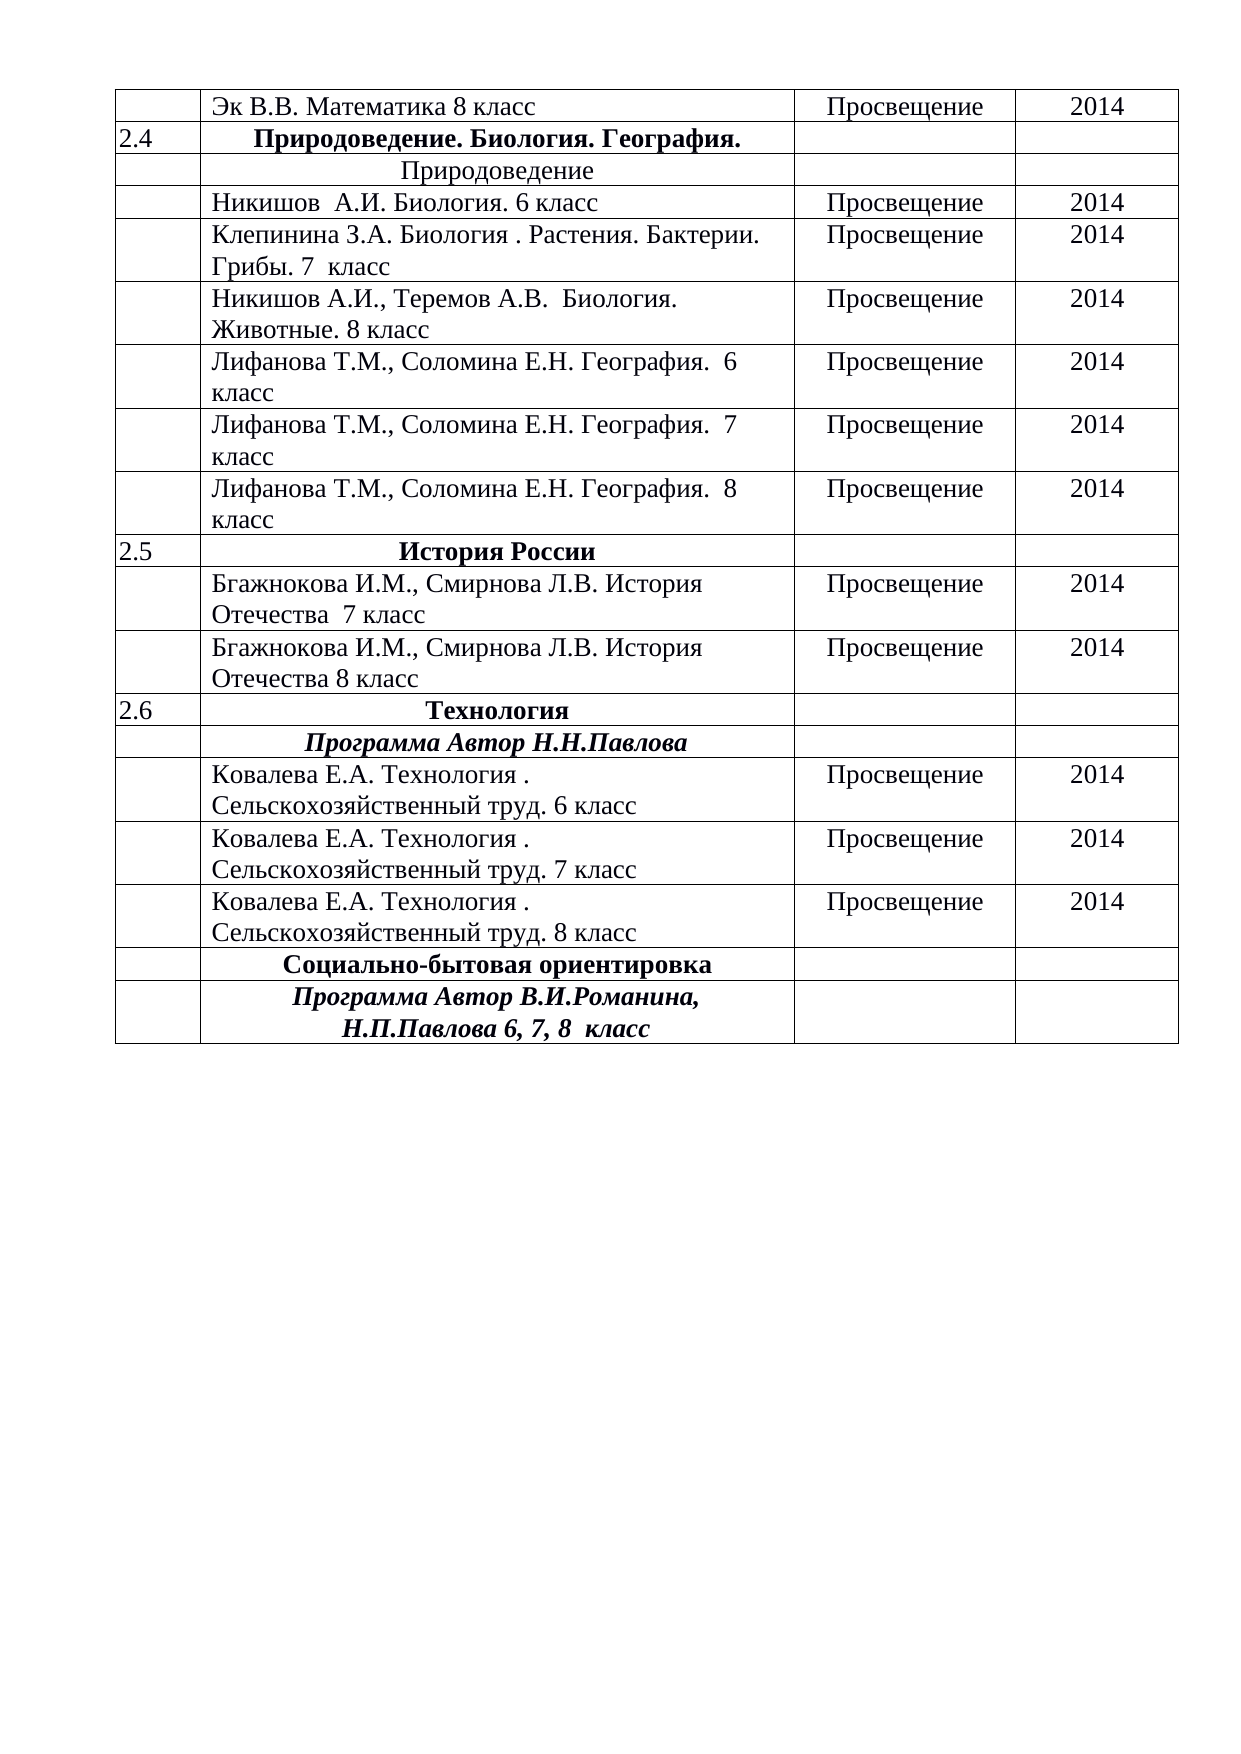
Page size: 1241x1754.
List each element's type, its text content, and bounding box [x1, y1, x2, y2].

table_cell История России [201, 535, 794, 566]
table_cell Лифанова Т.М., Соломина Е.Н. География. 8 класс [201, 472, 794, 534]
table_cell Просвещение [795, 409, 1015, 471]
table_cell [116, 567, 200, 629]
table_cell 2014 [1016, 409, 1178, 471]
table_cell Ковалева Е.А. Технология . Сельскохозяйственный труд. 7 класс [201, 822, 794, 884]
table_cell Ковалева Е.А. Технология . Сельскохозяйственный труд. 6 класс [201, 758, 794, 821]
table_cell [116, 948, 200, 979]
table_cell Просвещение [795, 219, 1015, 281]
table_cell Эк В.В. Математика 8 класс [201, 90, 794, 121]
table_cell Природоведение. Биология. География. [201, 122, 794, 153]
table_cell [116, 345, 200, 407]
table_cell Просвещение [795, 186, 1015, 217]
table_cell 2014 [1016, 567, 1178, 629]
table_cell 2014 [1016, 472, 1178, 534]
table_cell [116, 885, 200, 947]
table_cell Просвещение [795, 822, 1015, 884]
table_cell Никишов А.И. Биология. 6 класс [201, 186, 794, 217]
table_cell Клепинина З.А. Биология . Растения. Бактерии. Грибы. 7 класс [201, 219, 794, 281]
table_cell Социально-бытовая ориентировка [201, 948, 794, 979]
table_cell [795, 122, 1015, 153]
table_cell [795, 535, 1015, 566]
table_cell Просвещение [795, 282, 1015, 344]
table_cell Просвещение [795, 758, 1015, 821]
table_cell [795, 726, 1015, 757]
table_cell [1016, 726, 1178, 757]
table_cell 2.4 [116, 122, 200, 153]
table_cell Ковалева Е.А. Технология . Сельскохозяйственный труд. 8 класс [201, 885, 794, 947]
table_cell 2014 [1016, 631, 1178, 693]
table_cell [1016, 154, 1178, 185]
table_cell [116, 726, 200, 757]
table_cell [795, 154, 1015, 185]
table_cell [116, 631, 200, 693]
table_cell 2014 [1016, 822, 1178, 884]
table_cell Просвещение [795, 90, 1015, 121]
table_cell Просвещение [795, 567, 1015, 629]
table_cell [116, 282, 200, 344]
table_cell [116, 409, 200, 471]
table_cell [116, 758, 200, 821]
table_cell 2014 [1016, 219, 1178, 281]
table_cell [116, 981, 200, 1043]
table_cell [795, 948, 1015, 979]
table_cell 2014 [1016, 186, 1178, 217]
table_cell [1016, 535, 1178, 566]
table_cell [1016, 948, 1178, 979]
table_cell Лифанова Т.М., Соломина Е.Н. География. 6 класс [201, 345, 794, 407]
table_cell Никишов А.И., Теремов А.В. Биология. Животные. 8 класс [201, 282, 794, 344]
table_cell [1016, 981, 1178, 1043]
table_cell [116, 822, 200, 884]
table_cell Программа Автор Н.Н.Павлова [201, 726, 794, 757]
table_cell [1016, 694, 1178, 725]
table_cell 2014 [1016, 282, 1178, 344]
table_cell Технология [201, 694, 794, 725]
table_cell [116, 186, 200, 217]
table_cell [1016, 122, 1178, 153]
table_cell [116, 219, 200, 281]
table_cell [795, 981, 1015, 1043]
table_cell [116, 90, 200, 121]
table_cell Бгажнокова И.М., Смирнова Л.В. История Отечества 8 класс [201, 631, 794, 693]
table_cell Природоведение [201, 154, 794, 185]
table_cell Лифанова Т.М., Соломина Е.Н. География. 7 класс [201, 409, 794, 471]
table_cell 2014 [1016, 90, 1178, 121]
table_cell Бгажнокова И.М., Смирнова Л.В. История Отечества 7 класс [201, 567, 794, 629]
table_cell Программа Автор В.И.Романина, Н.П.Павлова 6, 7, 8 класс [201, 981, 794, 1043]
table_cell [116, 154, 200, 185]
table_cell 2014 [1016, 885, 1178, 947]
table_cell [116, 472, 200, 534]
table_cell Просвещение [795, 345, 1015, 407]
table_cell Просвещение [795, 631, 1015, 693]
table_cell Просвещение [795, 472, 1015, 534]
table_cell 2014 [1016, 345, 1178, 407]
table_cell Просвещение [795, 885, 1015, 947]
table_cell [795, 694, 1015, 725]
table_cell 2.5 [116, 535, 200, 566]
table_cell 2014 [1016, 758, 1178, 821]
table_cell 2.6 [116, 694, 200, 725]
